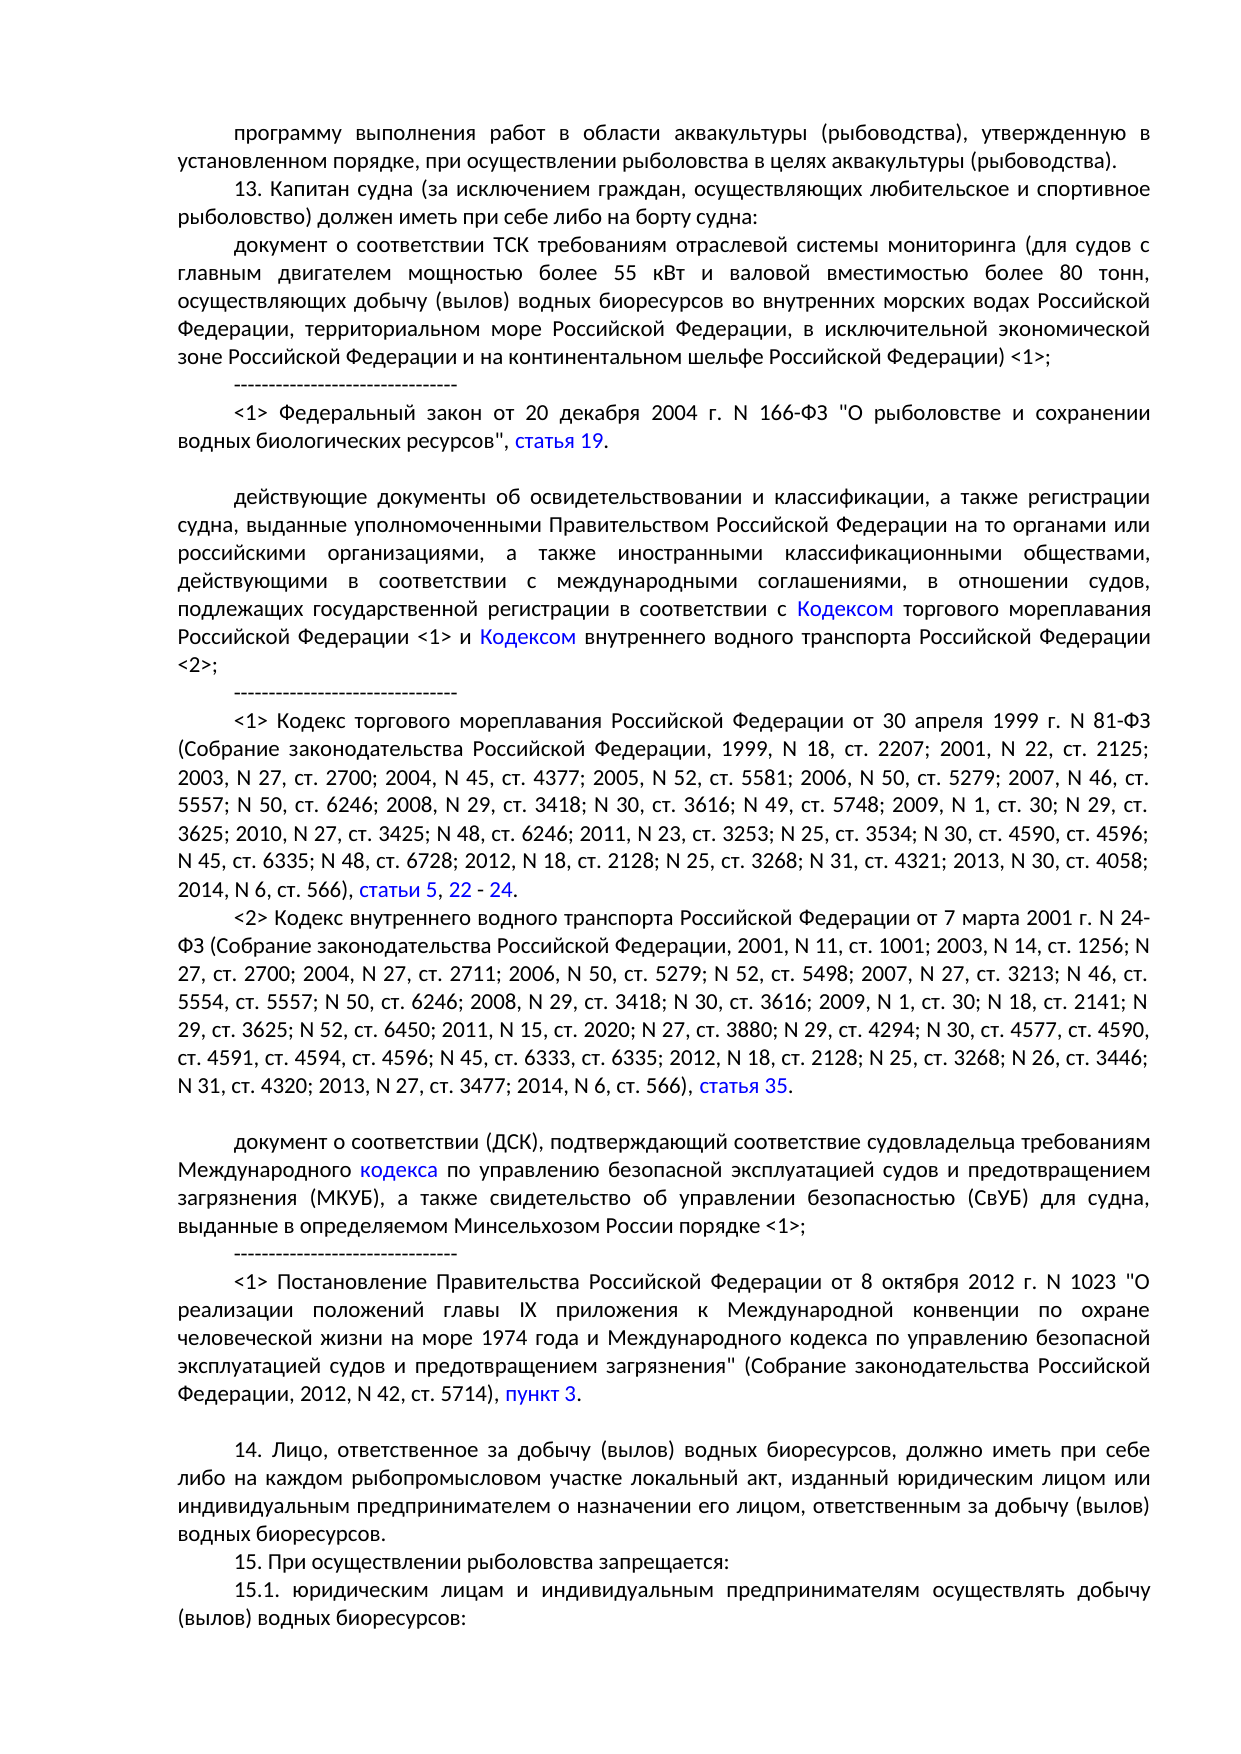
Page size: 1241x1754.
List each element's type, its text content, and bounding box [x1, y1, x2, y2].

text -------------------------------- [177, 370, 1152, 398]
text <1> Кодекс торгового мореплавания Российской Федерации от 30 апреля 1999 г. N 81-ФЗ (Собрание законодательства Российской Федерации, 1999, N 18, ст. 2207; 2001, N 22, ст. 2125; 2003, N 27, ст. 2700; 2004, N 45, ст. 4377; 2005, N 52, ст. 5581; 2006, N 50, ст. 5279; 2007, N 46, ст. 5557; N 50, ст. 6246; 2008, N 29, ст. 3418; N 30, ст. 3616; N 49, ст. 5748; 2009, N 1, ст. 30; N 29, ст. 3625; 2010, N 27, ст. 3425; N 48, ст. 6246; 2011, N 23, ст. 3253; N 25, ст. 3534; N 30, ст. 4590, ст. 4596; N 45, ст. 6335; N 48, ст. 6728; 2012, N 18, ст. 2128; N 25, ст. 3268; N 31, ст. 4321; 2013, N 30, ст. 4058; 2014, N 6, ст. 566), статьи 5, 22 - 24. [177, 707, 1152, 903]
text -------------------------------- [177, 1239, 1152, 1267]
text программу выполнения работ в области аквакультуры (рыбоводства), утвержденную в установленном порядке, при осуществлении рыболовства в целях аквакультуры (рыбоводства). [177, 118, 1152, 174]
text 13. Капитан судна (за исключением граждан, осуществляющих любительское и спортивное рыболовство) должен иметь при себе либо на борту судна: [177, 174, 1152, 230]
text документ о соответствии ТСК требованиям отраслевой системы мониторинга (для судов с главным двигателем мощностью более 55 кВт и валовой вместимостью более 80 тонн, осуществляющих добычу (вылов) водных биоресурсов во внутренних морских водах Российской Федерации, территориальном море Российской Федерации, в исключительной экономической зоне Российской Федерации и на континентальном шельфе Российской Федерации) <1>; [177, 230, 1152, 370]
text 14. Лицо, ответственное за добычу (вылов) водных биоресурсов, должно иметь при себе либо на каждом рыбопромысловом участке локальный акт, изданный юридическим лицом или индивидуальным предпринимателем о назначении его лицом, ответственным за добычу (вылов) водных биоресурсов. [177, 1435, 1152, 1547]
text <2> Кодекс внутреннего водного транспорта Российской Федерации от 7 марта 2001 г. N 24-ФЗ (Собрание законодательства Российской Федерации, 2001, N 11, ст. 1001; 2003, N 14, ст. 1256; N 27, ст. 2700; 2004, N 27, ст. 2711; 2006, N 50, ст. 5279; N 52, ст. 5498; 2007, N 27, ст. 3213; N 46, ст. 5554, ст. 5557; N 50, ст. 6246; 2008, N 29, ст. 3418; N 30, ст. 3616; 2009, N 1, ст. 30; N 18, ст. 2141; N 29, ст. 3625; N 52, ст. 6450; 2011, N 15, ст. 2020; N 27, ст. 3880; N 29, ст. 4294; N 30, ст. 4577, ст. 4590, ст. 4591, ст. 4594, ст. 4596; N 45, ст. 6333, ст. 6335; 2012, N 18, ст. 2128; N 25, ст. 3268; N 26, ст. 3446; N 31, ст. 4320; 2013, N 27, ст. 3477; 2014, N 6, ст. 566), статья 35. [177, 903, 1152, 1099]
text действующие документы об освидетельствовании и классификации, а также регистрации судна, выданные уполномоченными Правительством Российской Федерации на то органами или российскими организациями, а также иностранными классификационными обществами, действующими в соответствии с международными соглашениями, в отношении судов, подлежащих государственной регистрации в соответствии с Кодексом торгового мореплавания Российской Федерации <1> и Кодексом внутреннего водного транспорта Российской Федерации <2>; [177, 482, 1152, 678]
text 15.1. юридическим лицам и индивидуальным предпринимателям осуществлять добычу (вылов) водных биоресурсов: [177, 1575, 1152, 1631]
text 15. При осуществлении рыболовства запрещается: [177, 1547, 1152, 1575]
text <1> Федеральный закон от 20 декабря 2004 г. N 166-ФЗ "О рыболовстве и сохранении водных биологических ресурсов", статья 19. [177, 398, 1152, 454]
text <1> Постановление Правительства Российской Федерации от 8 октября 2012 г. N 1023 "О реализации положений главы IX приложения к Международной конвенции по охране человеческой жизни на море 1974 года и Международного кодекса по управлению безопасной эксплуатацией судов и предотвращением загрязнения" (Собрание законодательства Российской Федерации, 2012, N 42, ст. 5714), пункт 3. [177, 1267, 1152, 1407]
text -------------------------------- [177, 678, 1152, 707]
text документ о соответствии (ДСК), подтверждающий соответствие судовладельца требованиям Международного кодекса по управлению безопасной эксплуатацией судов и предотвращением загрязнения (МКУБ), а также свидетельство об управлении безопасностью (СвУБ) для судна, выданные в определяемом Минсельхозом России порядке <1>; [177, 1127, 1152, 1239]
